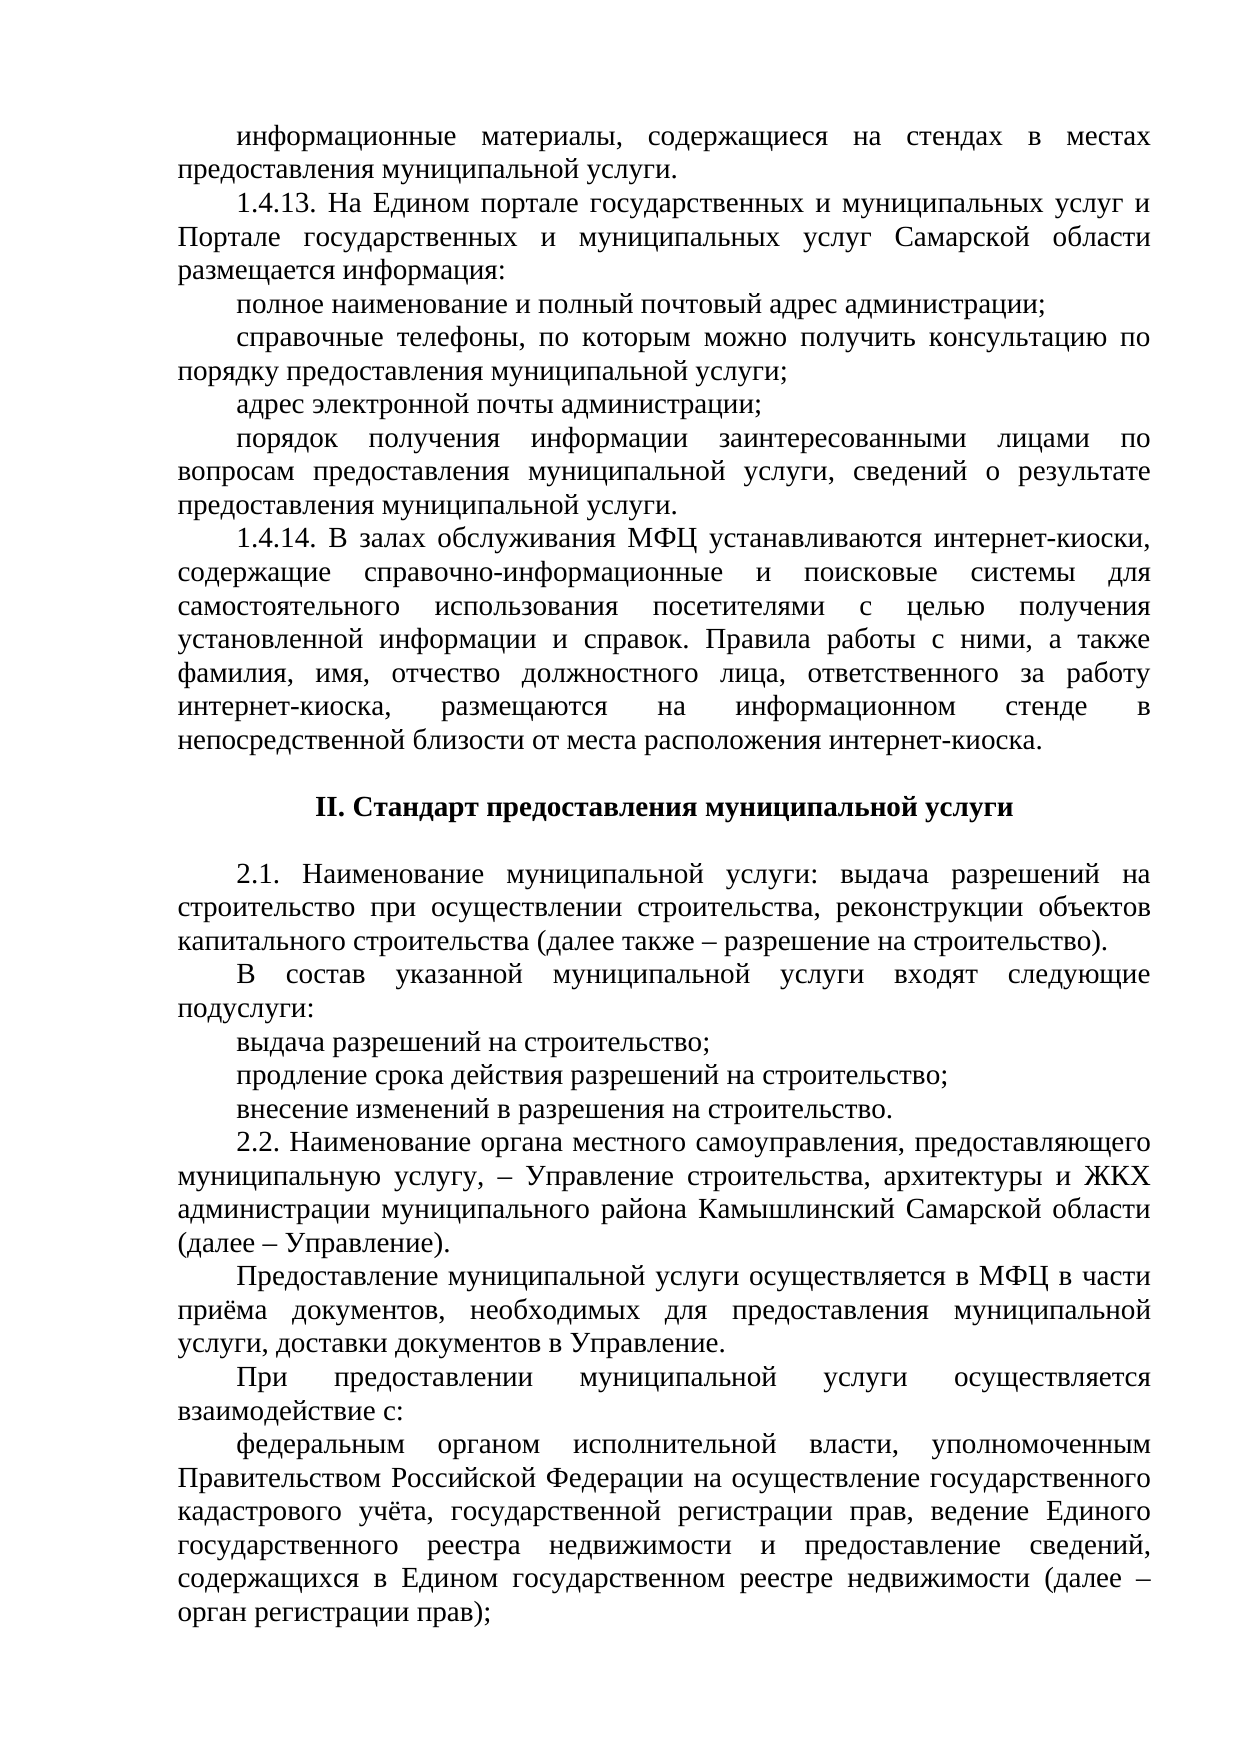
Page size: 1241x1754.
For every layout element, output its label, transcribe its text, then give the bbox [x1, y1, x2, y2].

text адрес электронной почты администрации; [177, 386, 1152, 420]
text продление срока действия разрешений на строительство; [177, 1057, 1152, 1091]
text 2.2. Наименование органа местного самоуправления, предоставляющего муниципальную услугу, – Управление строительства, архитектуры и ЖКХ администрации муниципального района Камышлинский Самарской области (далее – Управление). [177, 1124, 1152, 1258]
text При предоставлении муниципальной услуги осуществляется взаимодействие с: [177, 1359, 1152, 1426]
text В состав указанной муниципальной услуги входят следующие подуслуги: [177, 957, 1152, 1024]
text выдача разрешений на строительство; [177, 1024, 1152, 1057]
text полное наименование и полный почтовый адрес администрации; [177, 286, 1152, 319]
text федеральным органом исполнительной власти, уполномоченным Правительством Российской Федерации на осуществление государственного кадастрового учёта, государственной регистрации прав, ведение Единого государственного реестра недвижимости и предоставление сведений, содержащихся в Едином государственном реестре недвижимости (далее – орган регистрации прав); [177, 1426, 1152, 1627]
text справочные телефоны, по которым можно получить консультацию по порядку предоставления муниципальной услуги; [177, 319, 1152, 386]
text порядок получения информации заинтересованными лицами по вопросам предоставления муниципальной услуги, сведений о результате предоставления муниципальной услуги. [177, 420, 1152, 521]
text 1.4.13. На Едином портале государственных и муниципальных услуг и Портале государственных и муниципальных услуг Самарской области размещается информация: [177, 185, 1152, 286]
text 1.4.14. В залах обслуживания МФЦ устанавливаются интернет-киоски, содержащие справочно-информационные и поисковые системы для самостоятельного использования посетителями с целью получения установленной информации и справок. Правила работы с ними, а также фамилия, имя, отчество должностного лица, ответственного за работу интернет-киоска, размещаются на информационном стенде в непосредственной близости от места расположения интернет-киоска. [177, 521, 1152, 755]
text внесение изменений в разрешения на строительство. [177, 1091, 1152, 1124]
text Предоставление муниципальной услуги осуществляется в МФЦ в части приёма документов, необходимых для предоставления муниципальной услуги, доставки документов в Управление. [177, 1258, 1152, 1359]
text информационные материалы, содержащиеся на стендах в местах предоставления муниципальной услуги. [177, 118, 1152, 185]
text 2.1. Наименование муниципальной услуги: выдача разрешений на строительство при осуществлении строительства, реконструкции объектов капитального строительства (далее также – разрешение на строительство). [177, 856, 1152, 957]
text II. Стандарт предоставления муниципальной услуги [177, 789, 1152, 822]
